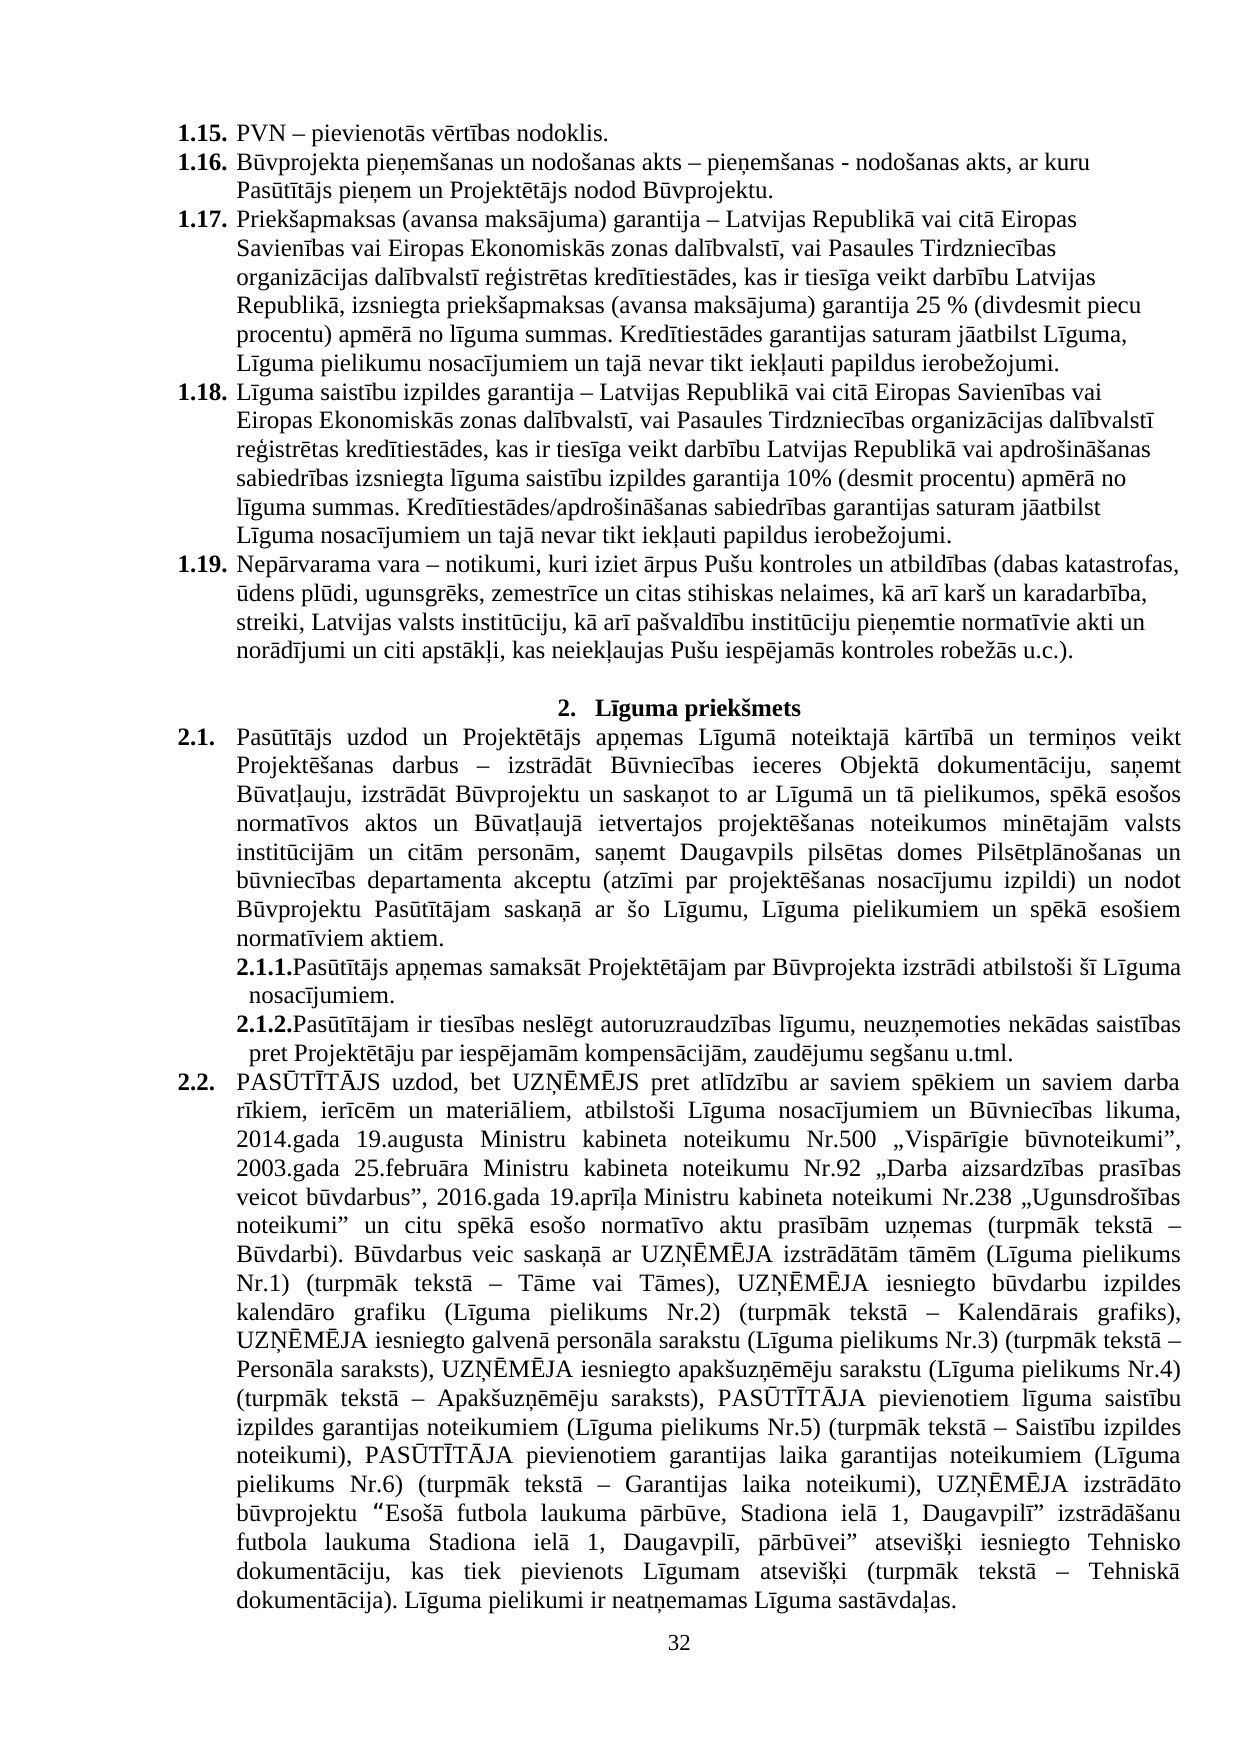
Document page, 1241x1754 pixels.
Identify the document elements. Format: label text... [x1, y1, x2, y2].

list Līguma saistību izpildes garantija – Latvijas Republikā vai citā Eiropas Savienības vai Eiropas Ekonomiskās zonas dalībvalstī, vai Pasaules Tirdzniecības organizācijas dalībvalstī reģistrētas kredītiestādes, kas ir tiesīga veikt darbību Latvijas Republikā vai apdrošināšanas sabiedrības izsniegta līguma saistību izpildes garantija 10% (desmit procentu) apmērā no līguma summas. Kredītiestādes/apdrošināšanas sabiedrības garantijas saturam jāatbilst Līguma nosacījumiem un tajā nevar tikt iekļauti papildus ierobežojumi. [177, 377, 1181, 549]
list Priekšapmaksas (avansa maksājuma) garantija – Latvijas Republikā vai citā Eiropas Savienības vai Eiropas Ekonomiskās zonas dalībvalstī, vai Pasaules Tirdzniecības organizācijas dalībvalstī reģistrētas kredītiestādes, kas ir tiesīga veikt darbību Latvijas Republikā, izsniegta priekšapmaksas (avansa maksājuma) garantija 25 % (divdesmit piecu procentu) apmērā no līguma summas. Kredītiestādes garantijas saturam jāatbilst Līguma, Līguma pielikumu nosacījumiem un tajā nevar tikt iekļauti papildus ierobežojumi. [177, 204, 1181, 377]
list Pasūtītājam ir tiesības neslēgt autoruzraudzības līgumu, neuzņemoties nekādas saistības pret Projektētāju par iespējamām kompensācijām, zaudējumu segšanu u.tml. [236, 1009, 1181, 1067]
list PVN – pievienotās vērtības nodoklis. [177, 118, 1181, 147]
list PASŪTĪTĀJS uzdod, bet UZŅĒMĒJS pret atlīdzību ar saviem spēkiem un saviem darba rīkiem, ierīcēm un materiāliem, atbilstoši Līguma nosacījumiem un Būvniecības likuma, 2014.gada 19.augusta Ministru kabineta noteikumu Nr.500 „Vispārīgie būvnoteikumi”, 2003.gada 25.februāra Ministru kabineta noteikumu Nr.92 „Darba aizsardzības prasības veicot būvdarbus”, 2016.gada 19.aprīļa Ministru kabineta noteikumi Nr.238 „Ugunsdrošības noteikumi” un citu spēkā esošo normatīvo aktu prasībām uzņemas (turpmāk tekstā – Būvdarbi). Būvdarbus veic saskaņā ar UZŅĒMĒJA izstrādātām tāmēm (Līguma pielikums Nr.1) (turpmāk tekstā – Tāme vai Tāmes), UZŅĒMĒJA iesniegto būvdarbu izpildes kalendāro grafiku (Līguma pielikums Nr.2) (turpmāk tekstā – Kalendārais grafiks), UZŅĒMĒJA iesniegto galvenā personāla sarakstu (Līguma pielikums Nr.3) (turpmāk tekstā – Personāla saraksts), UZŅĒMĒJA iesniegto apakšuzņēmēju sarakstu (Līguma pielikums Nr.4) (turpmāk tekstā – Apakšuzņēmēju saraksts), PASŪTĪTĀJA pievienotiem līguma saistību izpildes garantijas noteikumiem (Līguma pielikums Nr.5) (turpmāk tekstā – Saistību izpildes noteikumi), PASŪTĪTĀJA pievienotiem garantijas laika garantijas noteikumiem (Līguma pielikums Nr.6) (turpmāk tekstā – Garantijas laika noteikumi), UZŅĒMĒJA izstrādāto būvprojektu “Esošā futbola laukuma pārbūve, Stadiona ielā 1, Daugavpilī” izstrādāšanu futbola laukuma Stadiona ielā 1, Daugavpilī, pārbūvei” atsevišķi iesniegto Tehnisko dokumentāciju, kas tiek pievienots Līgumam atsevišķi (turpmāk tekstā – Tehniskā dokumentācija). Līguma pielikumi ir neatņemamas Līguma sastāvdaļas. [177, 1067, 1181, 1614]
list Līguma priekšmets [177, 693, 1181, 722]
list Pasūtītājs apņemas samaksāt Projektētājam par Būvprojekta izstrādi atbilstoši šī Līguma nosacījumiem. [236, 952, 1181, 1009]
list Pasūtītājs uzdod un Projektētājs apņemas Līgumā noteiktajā kārtībā un termiņos veikt Projektēšanas darbus – izstrādāt Būvniecības ieceres Objektā dokumentāciju, saņemt Būvatļauju, izstrādāt Būvprojektu un saskaņot to ar Līgumā un tā pielikumos, spēkā esošos normatīvos aktos un Būvatļaujā ietvertajos projektēšanas noteikumos minētajām valsts institūcijām un citām personām, saņemt Daugavpils pilsētas domes Pilsētplānošanas un būvniecības departamenta akceptu (atzīmi par projektēšanas nosacījumu izpildi) un nodot Būvprojektu Pasūtītājam saskaņā ar šo Līgumu, Līguma pielikumiem un spēkā esošiem normatīviem aktiem. [177, 722, 1181, 952]
list Būvprojekta pieņemšanas un nodošanas akts – pieņemšanas - nodošanas akts, ar kuru Pasūtītājs pieņem un Projektētājs nodod Būvprojektu. [177, 147, 1181, 204]
list Nepārvarama vara – notikumi, kuri iziet ārpus Pušu kontroles un atbildības (dabas katastrofas, ūdens plūdi, ugunsgrēks, zemestrīce un citas stihiskas nelaimes, kā arī karš un karadarbība, streiki, Latvijas valsts institūciju, kā arī pašvaldību institūciju pieņemtie normatīvie akti un norādījumi un citi apstākļi, kas neiekļaujas Pušu iespējamās kontroles robežās u.c.). [177, 549, 1181, 664]
